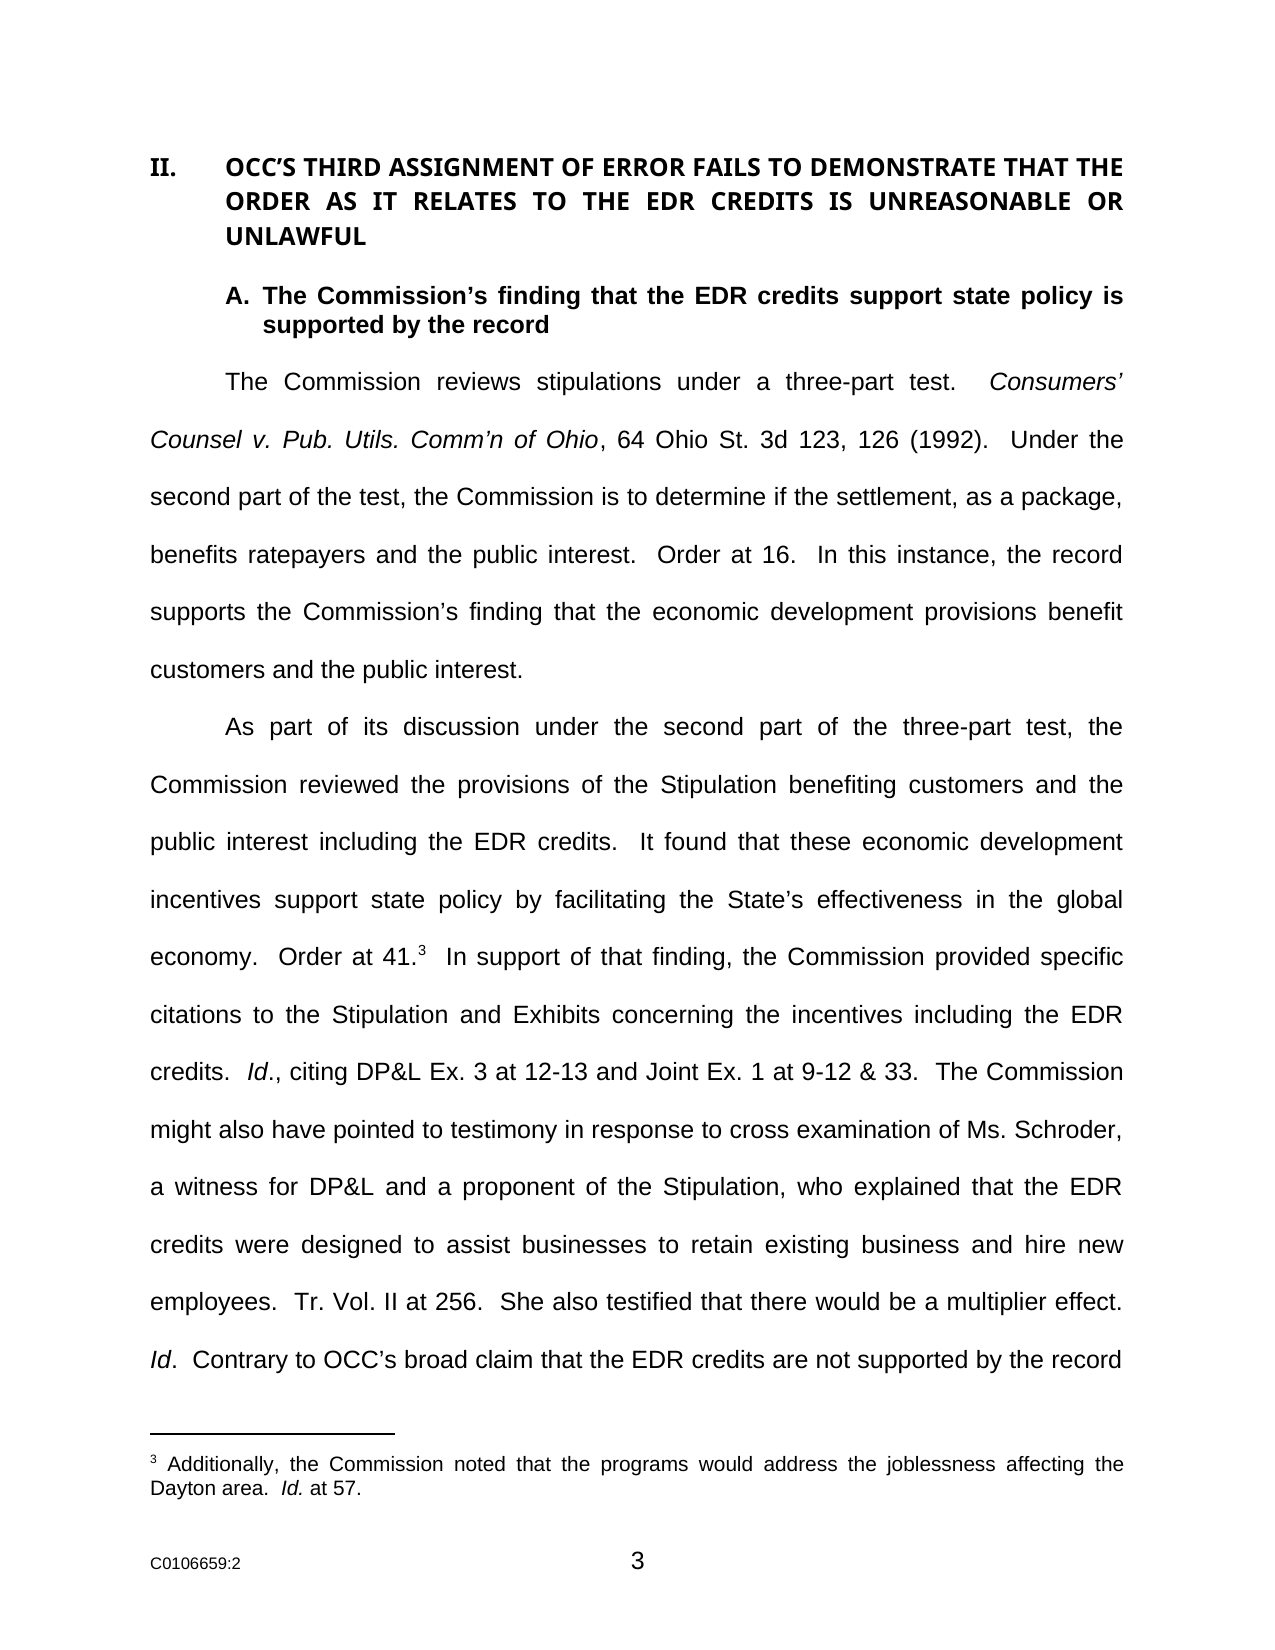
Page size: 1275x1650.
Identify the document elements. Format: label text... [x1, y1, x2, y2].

list OCC’s third assignment of error fails to demonstrate that the Order as it relates to the EDR credits is unreasonable or unlawful [150, 150, 1125, 252]
list The Commission’s finding that the EDR credits support state policy is supported by the record [225, 281, 1125, 338]
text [150, 712, 1125, 1373]
text The Commission reviews stipulations under a three-part test. Consumers’ Counsel v. Pub. Utils. Comm’n of Ohio, 64 Ohio St. 3d 123, 126 (1992). Under the second part of the test, the Commission is to determine if the settlement, as a package, benefits ratepayers and the public interest. Order at 16. In this instance, the record supports the Commission’s finding that the economic development provisions benefit customers and the public interest. [150, 367, 1125, 683]
